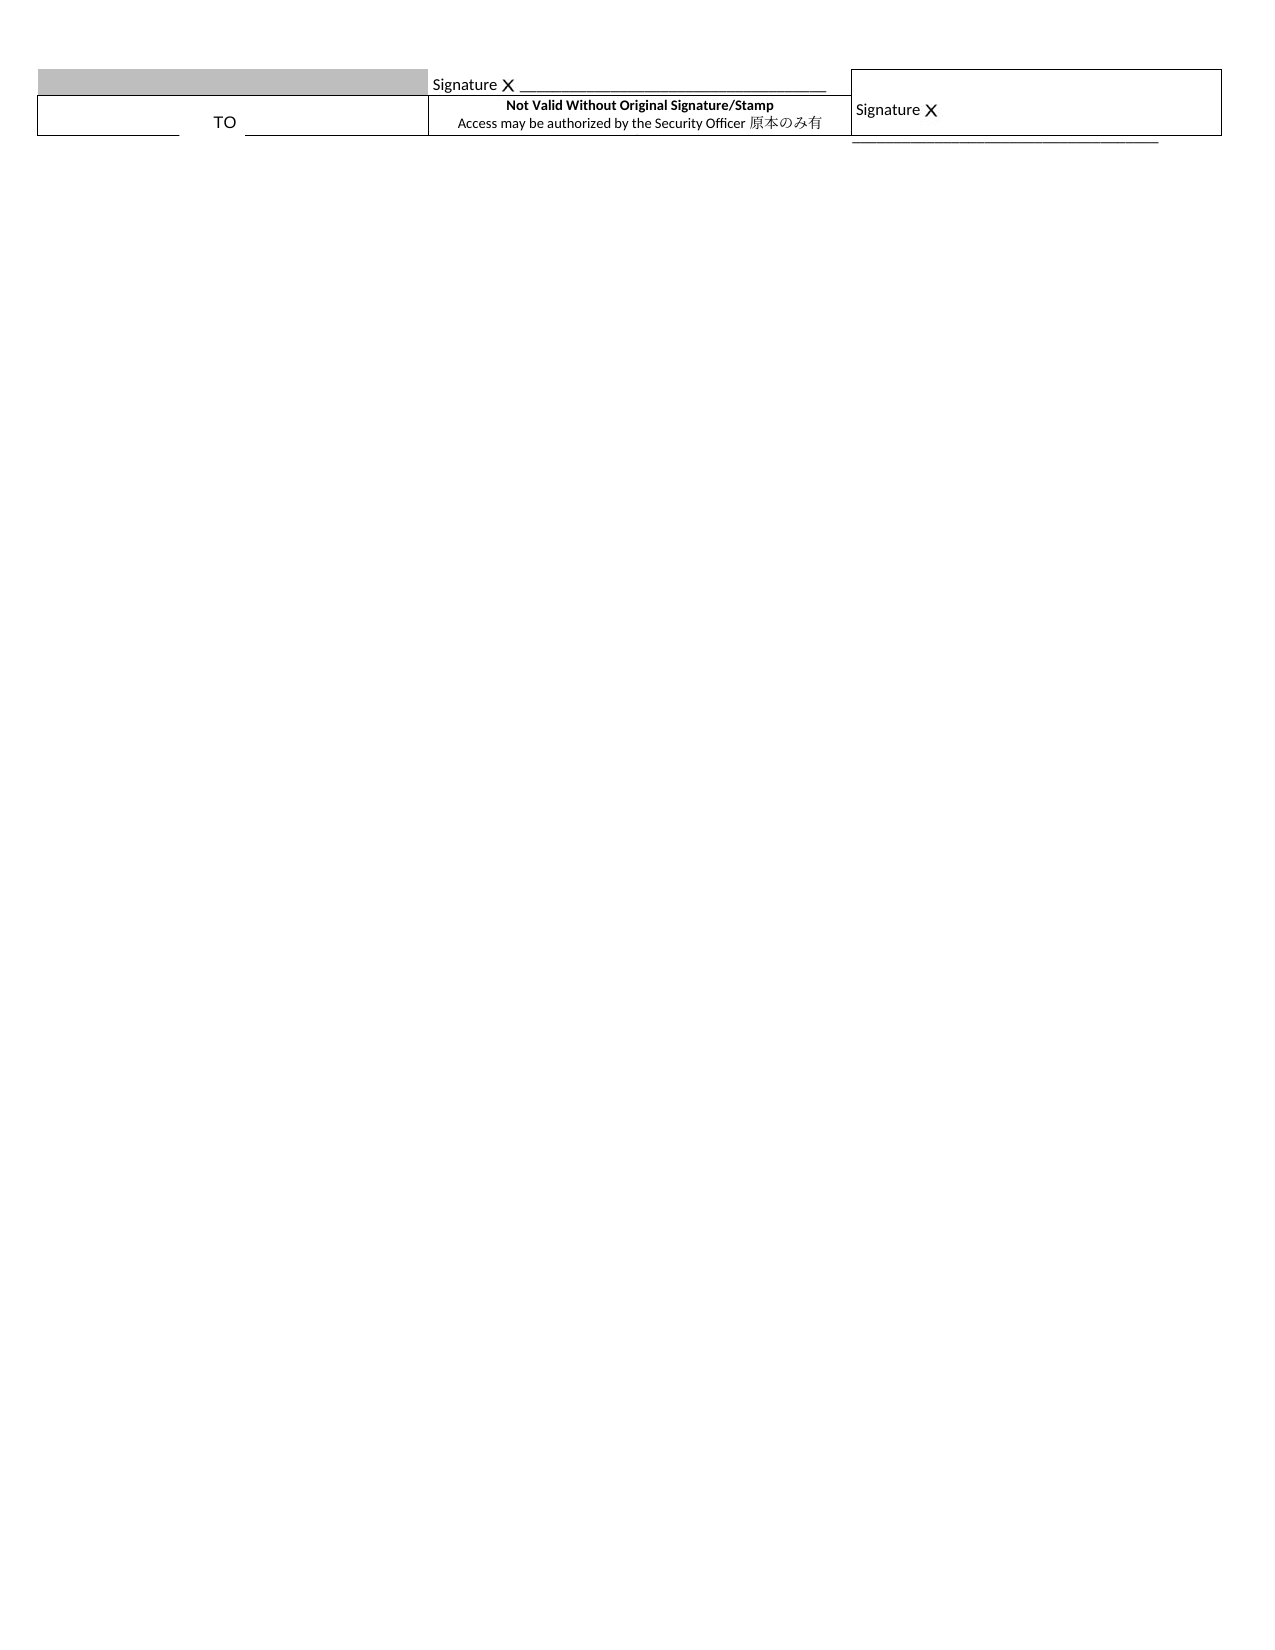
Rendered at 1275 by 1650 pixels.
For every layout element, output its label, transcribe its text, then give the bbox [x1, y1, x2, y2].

table_cell Not Valid Without Original Signature/Stamp Access may be authorized by the Security Officer 原本のみ有効 [429, 96, 851, 134]
picture [495, 74, 521, 95]
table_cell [38, 69, 428, 95]
picture [918, 99, 944, 125]
table_cell [38, 96, 428, 134]
